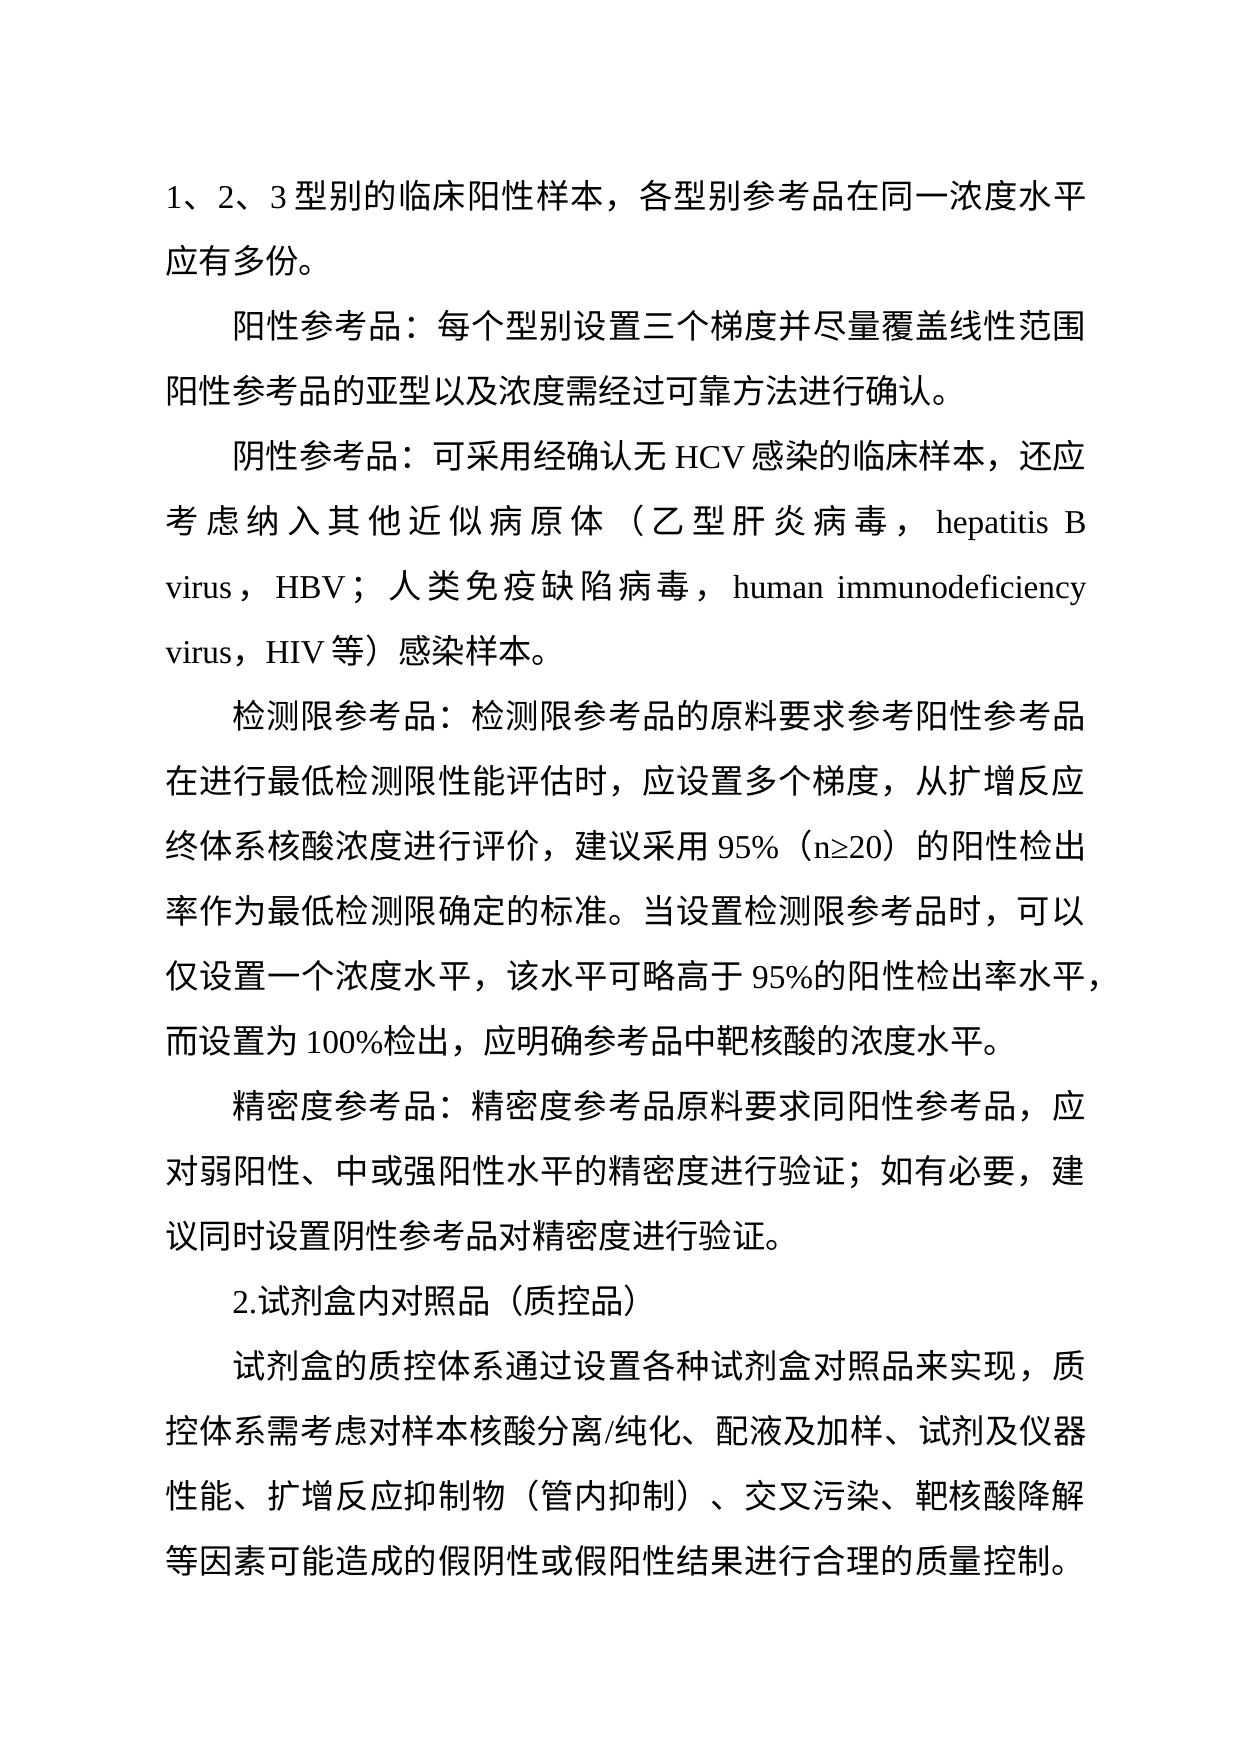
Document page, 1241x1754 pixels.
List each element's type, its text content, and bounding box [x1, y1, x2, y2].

text 检测限参考品：检测限参考品的原料要求参考阳性参考品。在进行最低检测限性能评估时，应设置多个梯度，从扩增反应终体系核酸浓度进行评价，建议采用95%（n≥20）的阳性检出率作为最低检测限确定的标准。当设置检测限参考品时，可以仅设置一个浓度水平，该水平可略高于95%的阳性检出率水平，而设置为100%检出，应明确参考品中靶核酸的浓度水平。 [165, 682, 1087, 1072]
text 阴性参考品：可采用经确认无HCV感染的临床样本，还应考虑纳入其他近似病原体（乙型肝炎病毒，hepatitis B virus，HBV；人类免疫缺陷病毒，human immunodeficiency virus，HIV等）感染样本。 [165, 422, 1087, 682]
text 精密度参考品：精密度参考品原料要求同阳性参考品，应对弱阳性、中或强阳性水平的精密度进行验证；如有必要，建议同时设置阴性参考品对精密度进行验证。 [165, 1072, 1087, 1267]
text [165, 1332, 1087, 1592]
text 2.试剂盒内对照品（质控品） [165, 1267, 1087, 1332]
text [165, 162, 1087, 292]
text 阳性参考品：每个型别设置三个梯度并尽量覆盖线性范围，阳性参考品的亚型以及浓度需经过可靠方法进行确认。 [165, 292, 1087, 422]
